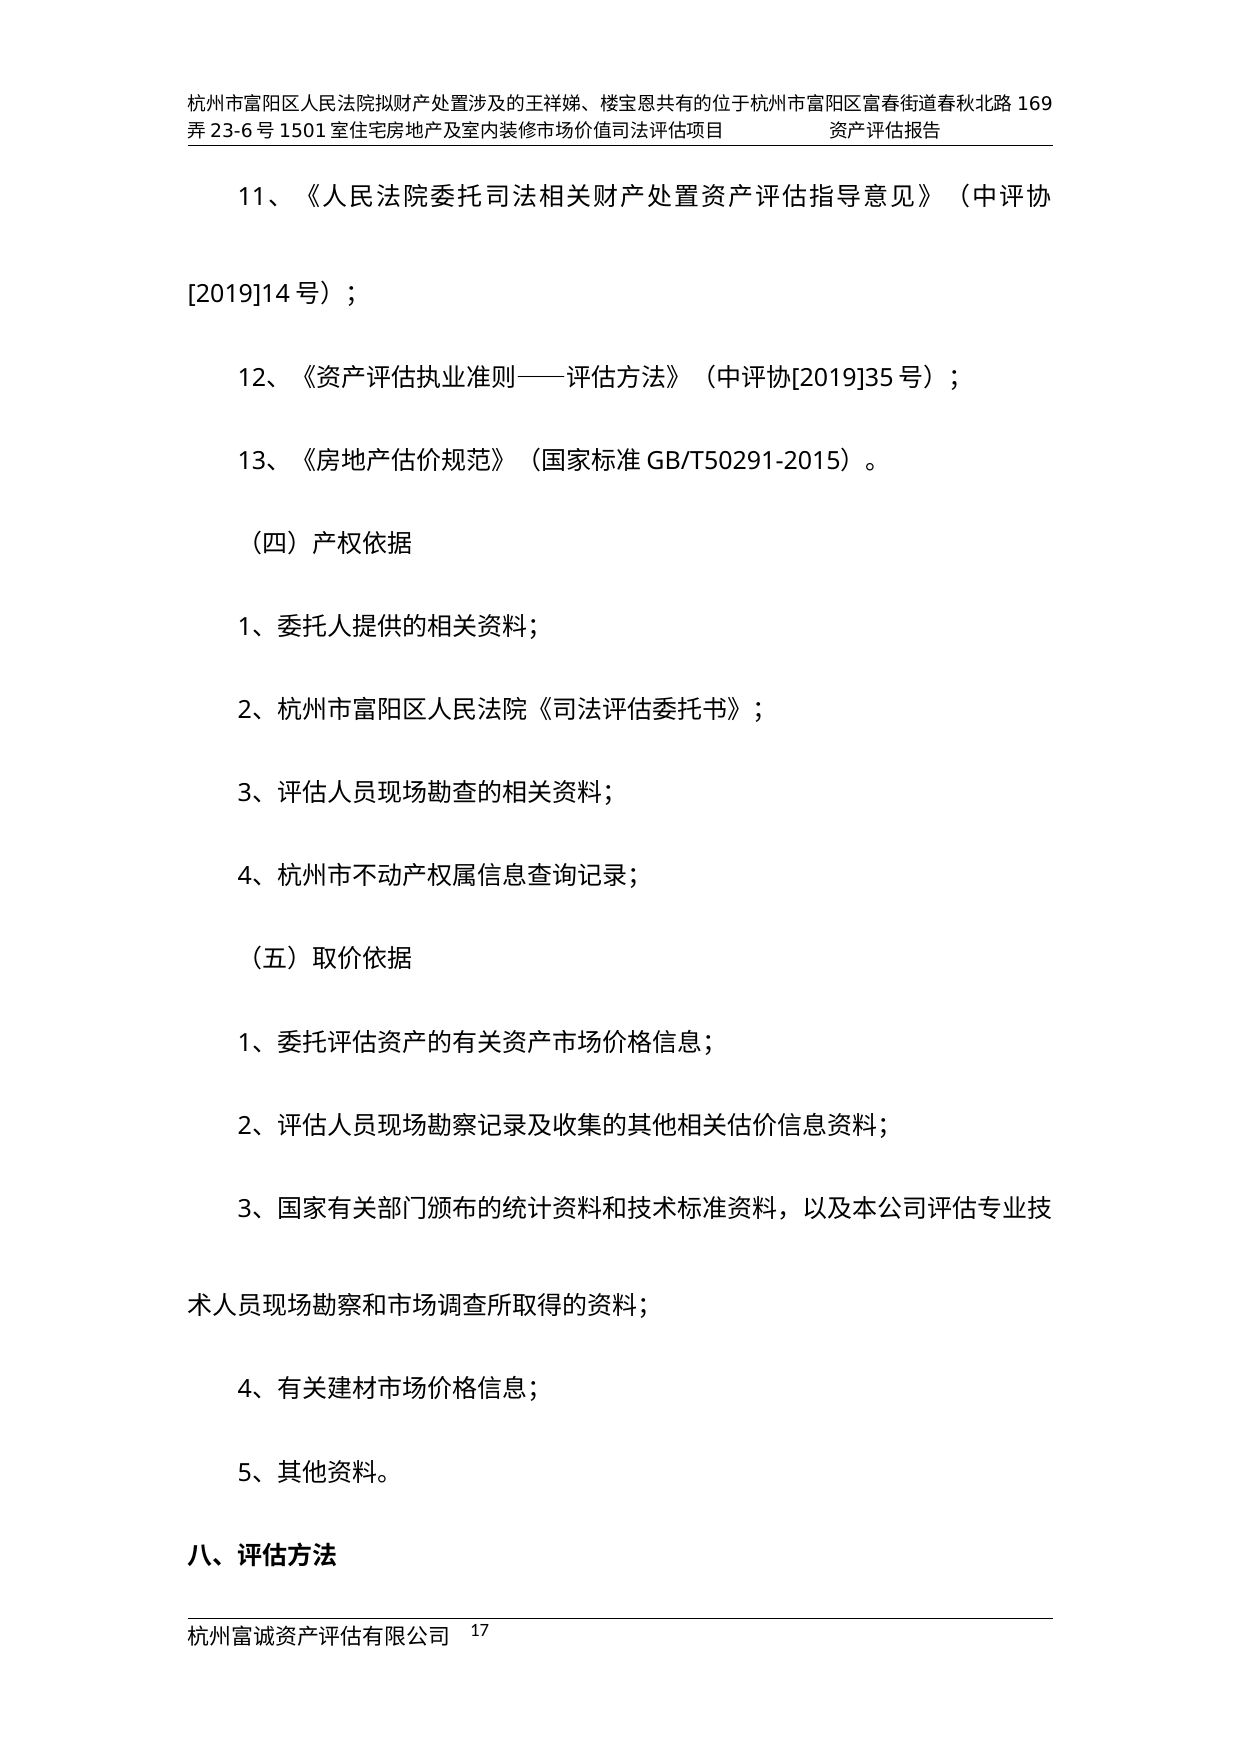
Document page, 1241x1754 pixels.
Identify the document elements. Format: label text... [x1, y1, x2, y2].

text 4、杭州市不动产权属信息查询记录； [187, 841, 1053, 906]
text （五）取价依据 [187, 924, 1053, 989]
text 3、国家有关部门颁布的统计资料和技术标准资料，以及本公司评估专业技术人员现场勘察和市场调查所取得的资料； [187, 1174, 1053, 1336]
text 13、《房地产估价规范》（国家标准GB/T50291-2015）。 [187, 426, 1053, 491]
text 11、《人民法院委托司法相关财产处置资产评估指导意见》（中评协[2019]14号）； [187, 162, 1053, 324]
text 八、评估方法 [187, 1521, 1053, 1586]
list 杭州市富阳区人民法院《司法评估委托书》； [187, 675, 1053, 740]
text 1、委托评估资产的有关资产市场价格信息； [187, 1008, 1053, 1073]
text 4、有关建材市场价格信息； [187, 1354, 1053, 1419]
text 2、评估人员现场勘察记录及收集的其他相关估价信息资料； [187, 1091, 1053, 1156]
text （四）产权依据 [187, 509, 1053, 574]
list 委托人提供的相关资料； [187, 592, 1053, 657]
list 评估人员现场勘查的相关资料； [187, 758, 1053, 823]
text 12、《资产评估执业准则——评估方法》（中评协[2019]35号）； [187, 343, 1053, 408]
text 5、其他资料。 [187, 1438, 1053, 1503]
